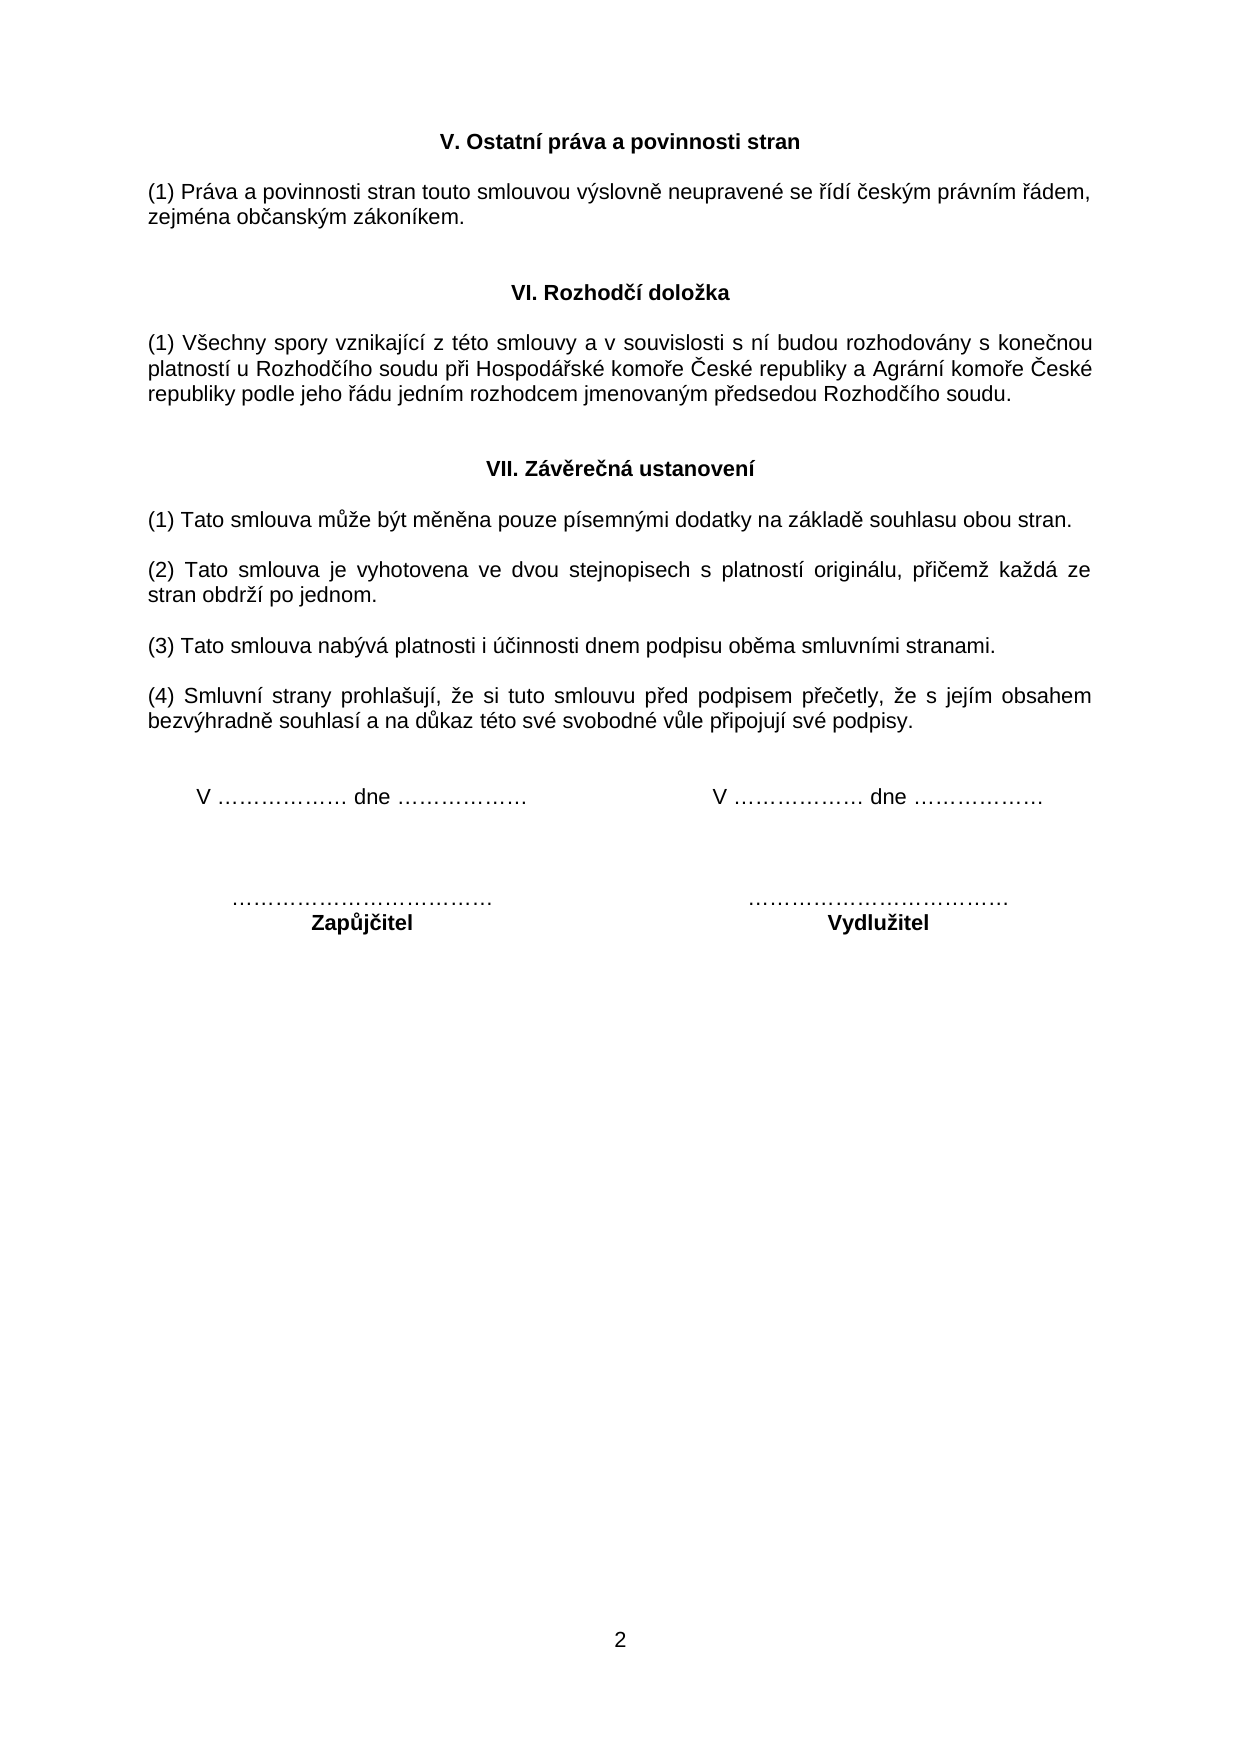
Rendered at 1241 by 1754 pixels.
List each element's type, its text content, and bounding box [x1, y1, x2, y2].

text (1) Tato smlouva může být měněna pouze písemnými dodatky na základě souhlasu obou stran. [148, 507, 1093, 532]
text ……………………………… ……………………………… [148, 885, 1093, 910]
text (2) Tato smlouva je vyhotovena ve dvou stejnopisech s platností originálu, přičemž každá ze stran obdrží po jednom. [148, 557, 1093, 608]
text (1) Všechny spory vznikající z této smlouvy a v souvislosti s ní budou rozhodovány s konečnou platností u Rozhodčího soudu při Hospodářské komoře České republiky a Agrární komoře České republiky podle jeho řádu jedním rozhodcem jmenovaným předsedou Rozhodčího soudu. [148, 330, 1093, 406]
text (4) Smluvní strany prohlašují, že si tuto smlouvu před podpisem přečetly, že s jejím obsahem bezvýhradně souhlasí a na důkaz této své svobodné vůle připojují své podpisy. [148, 683, 1093, 734]
text VII. Závěrečná ustanovení [148, 456, 1093, 482]
text (3) Tato smlouva nabývá platnosti i účinnosti dnem podpisu oběma smluvními stranami. [148, 633, 1093, 658]
text (1) Práva a povinnosti stran touto smlouvou výslovně neupravené se řídí českým právním řádem, zejména občanským zákoníkem. [148, 179, 1093, 229]
text V. Ostatní práva a povinnosti stran [148, 129, 1093, 154]
text Zapůjčitel Vydlužitel [148, 910, 1093, 935]
text VI. Rozhodčí doložka [148, 280, 1093, 305]
text V ……………… dne ……………… V ……………… dne ……………… [148, 784, 1093, 809]
